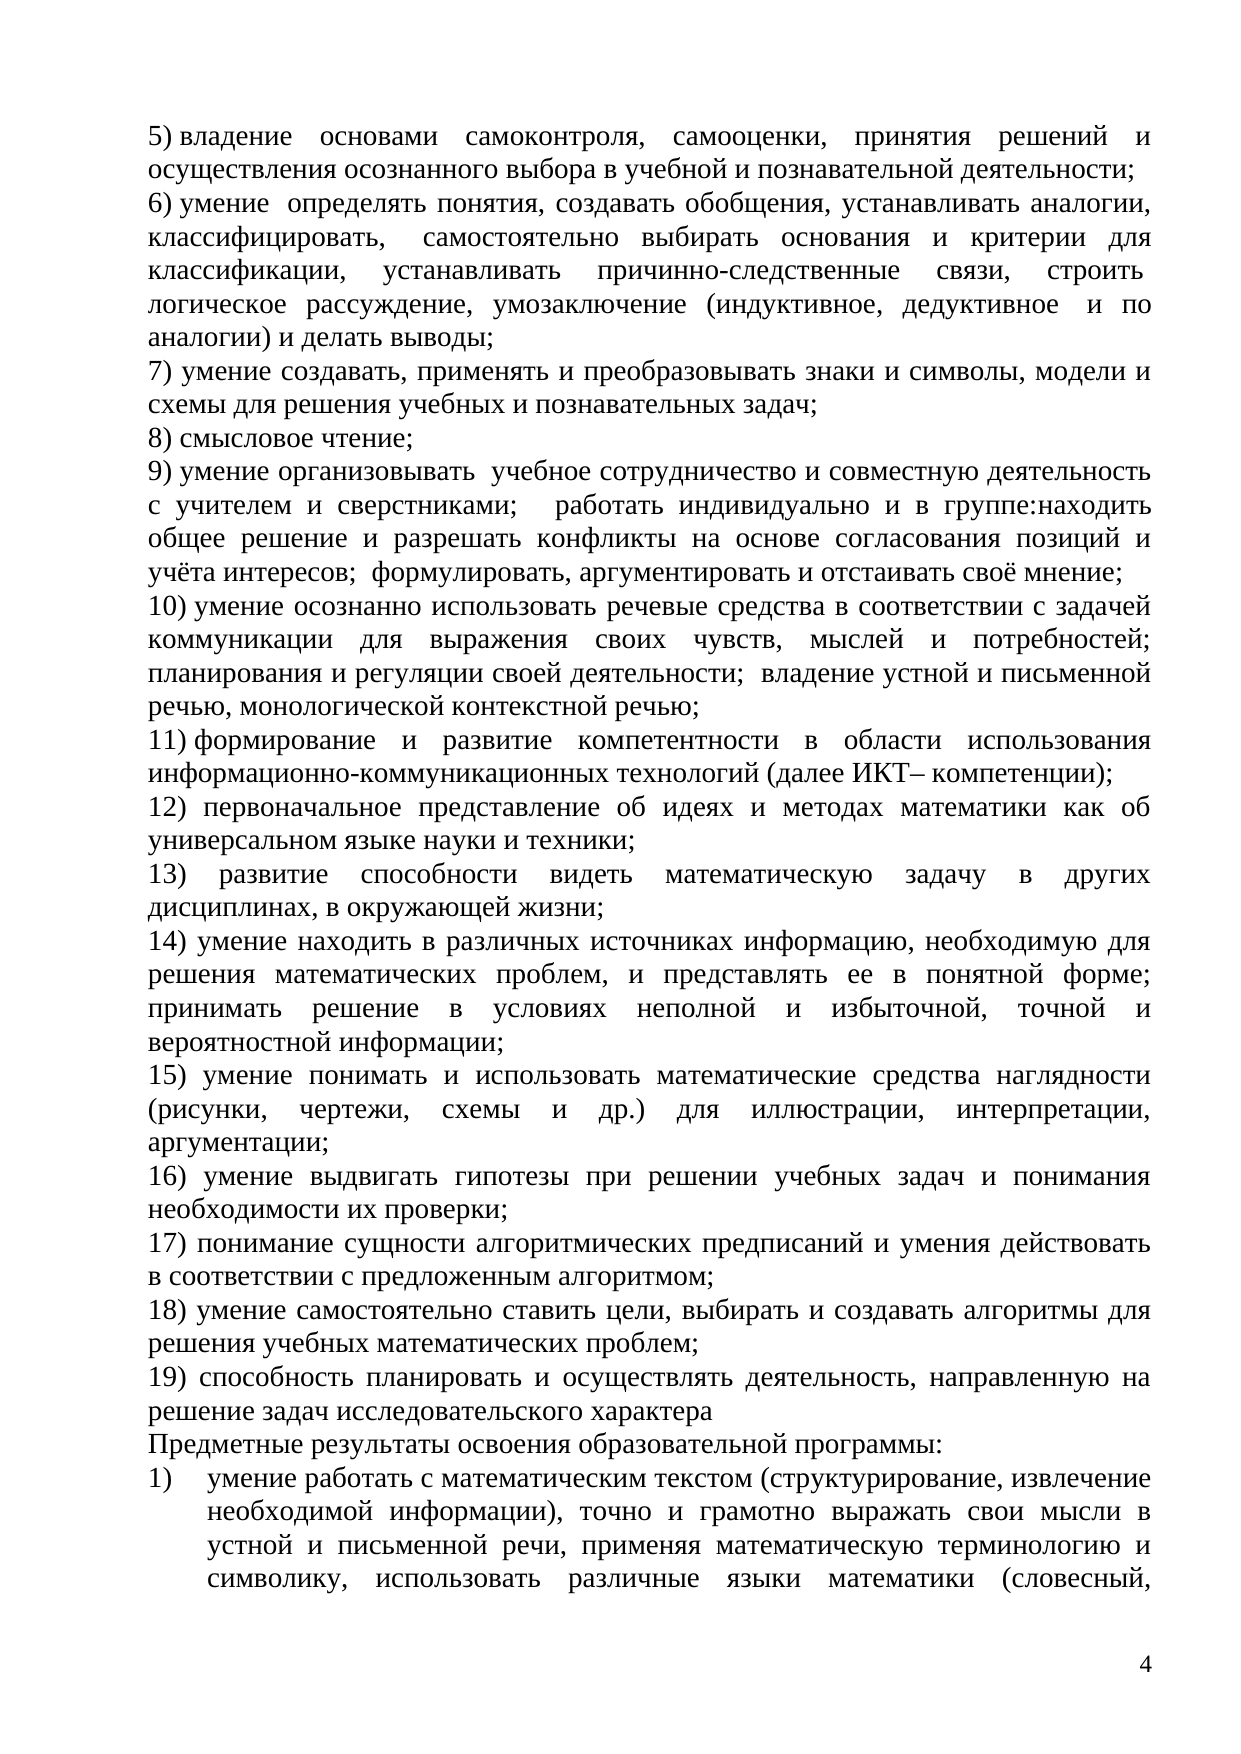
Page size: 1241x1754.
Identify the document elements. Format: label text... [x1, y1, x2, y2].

text 7) умение создавать, применять и преобразовывать знаки и символы, модели и схемы для решения учебных и познавательных задач; [148, 353, 1152, 420]
text 19) способность планировать и осуществлять деятельность, направленную на решение задач исследовательского характера [148, 1359, 1152, 1426]
text Предметные результаты освоения образовательной программы: [148, 1426, 1152, 1460]
text 17) понимание сущности алгоритмических предписаний и умения действовать в соответствии с предложенным алгоритмом; [148, 1225, 1152, 1292]
text 5) владение основами самоконтроля, самооценки, принятия решений и осуществления осознанного выбора в учебной и познавательной деятельности; [148, 118, 1152, 185]
text 16) умение выдвигать гипотезы при решении учебных задач и понимания необходимости их проверки; [148, 1158, 1152, 1225]
text 9) умение организовывать учебное сотрудничество и совместную деятельность с учителем и сверстниками; работать индивидуально и в группе:находить общее решение и разрешать конфликты на основе согласования позиций и учёта интересов; формулировать, аргументировать и отстаивать своё мнение; [148, 453, 1152, 588]
text 18) умение самостоятельно ставить цели, выбирать и создавать алгоритмы для решения учебных математических проблем; [148, 1292, 1152, 1359]
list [148, 1460, 1152, 1594]
text 13) развитие способности видеть математическую задачу в других дисциплинах, в окружающей жизни; [148, 856, 1152, 923]
text 12) первоначальное представление об идеях и методах математики как об универсальном языке науки и техники; [148, 789, 1152, 856]
text 10) умение осознанно использовать речевые средства в соответствии с задачей коммуникации для выражения своих чувств, мыслей и потребностей; планирования и регуляции своей деятельности; владение устной и письменной речью, монологической контекстной речью; [148, 588, 1152, 722]
text 15) умение понимать и использовать математические средства наглядности (рисунки, чертежи, схемы и др.) для иллюстрации, интерпретации, аргументации; [148, 1057, 1152, 1158]
text 14) умение находить в различных источниках информацию, необходимую для решения математических проблем, и представлять ее в понятной форме; принимать решение в условиях неполной и избыточной, точной и вероятностной информации; [148, 923, 1152, 1057]
text 8) смысловое чтение; [148, 420, 1152, 453]
text 6) умение определять понятия, создавать обобщения, устанавливать аналогии, классифицировать, самостоятельно выбирать основания и критерии для классификации, устанавливать причинно-следственные связи, строить логическое рассуждение, умозаключение (индуктивное, дедуктивное и по аналогии) и делать выводы; [148, 185, 1152, 353]
text 11) формирование и развитие компетентности в области использования информационно-коммуникационных технологий (далее ИКТ– компетенции); [148, 722, 1152, 789]
